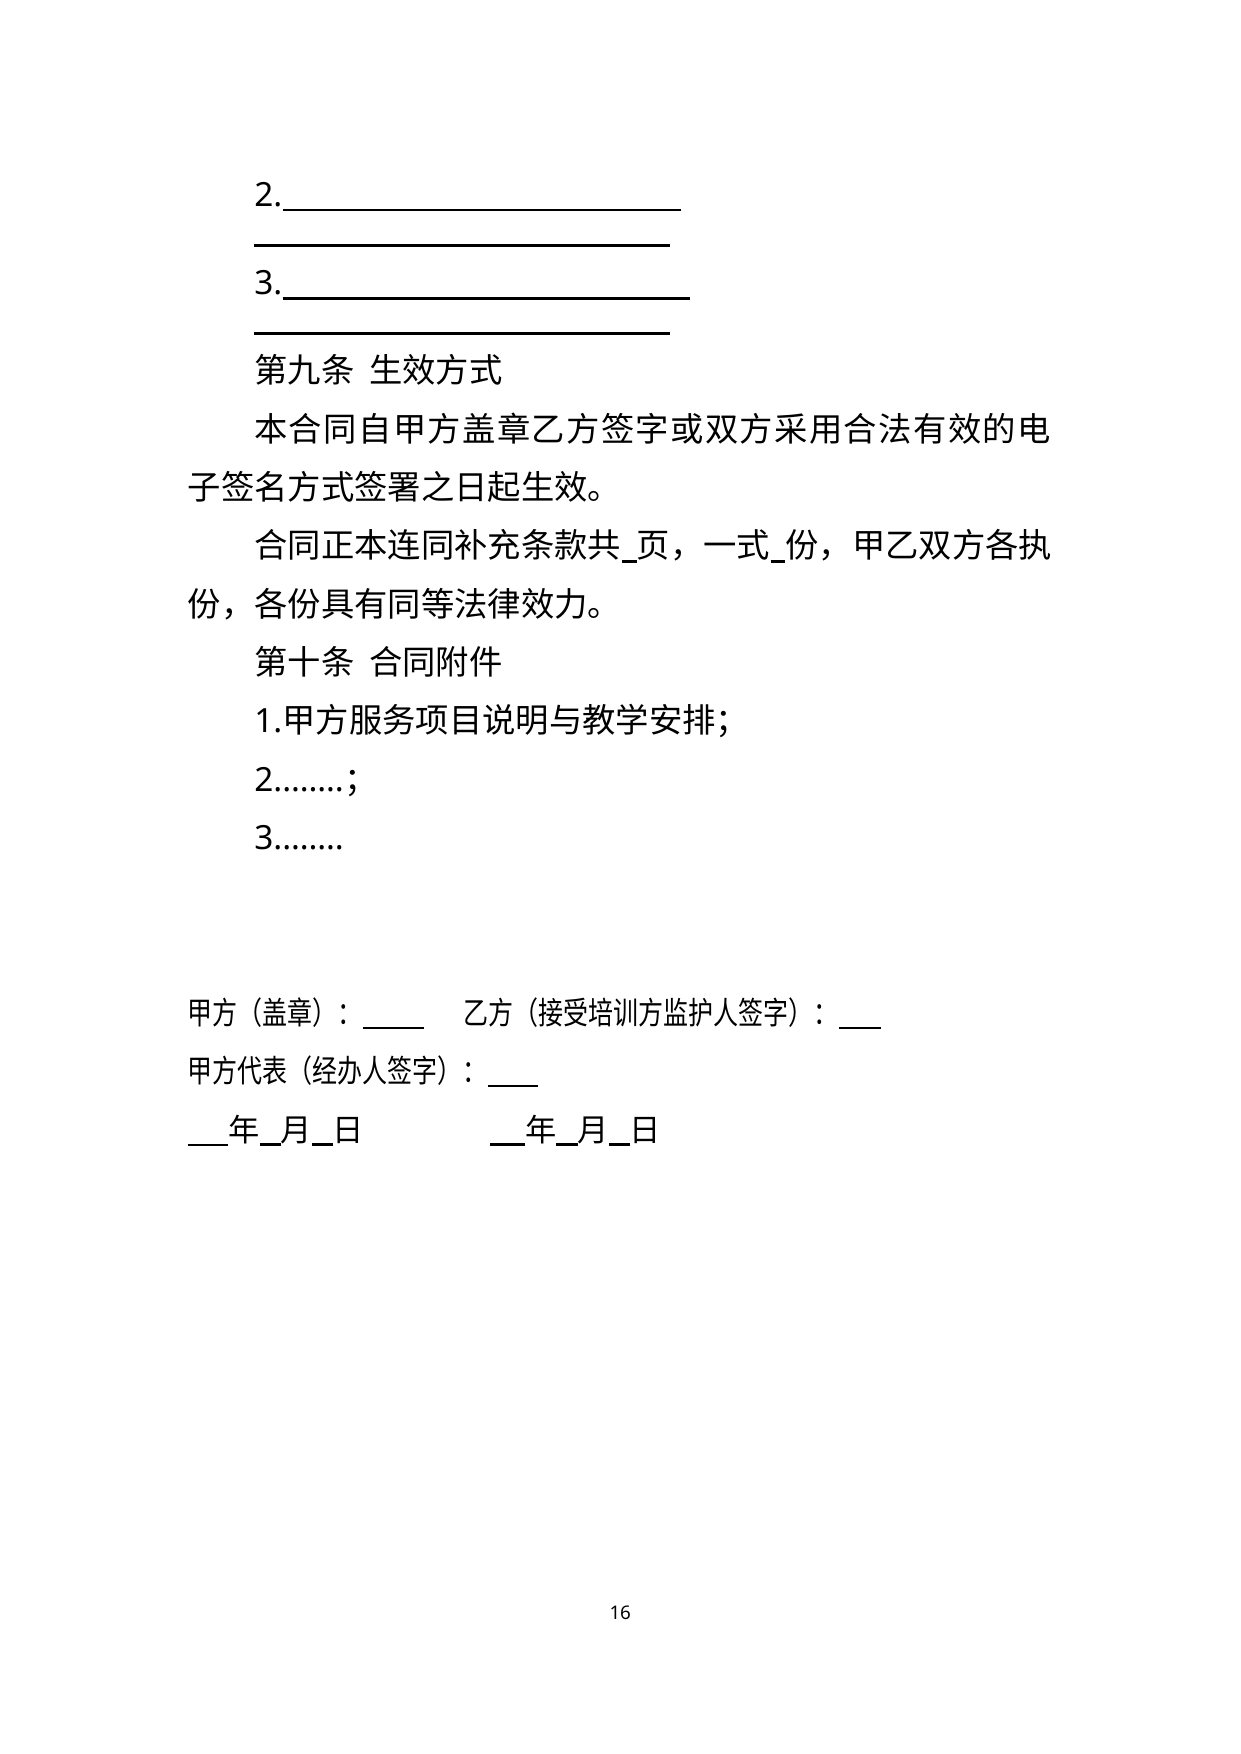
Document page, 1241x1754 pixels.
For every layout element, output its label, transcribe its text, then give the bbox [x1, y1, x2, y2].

text 2. [187, 160, 1053, 218]
text 3.……. [187, 803, 1053, 861]
text 3. [187, 248, 1053, 306]
text 1.甲方服务项目说明与教学安排； [187, 686, 1053, 744]
text 合同正本连同补充条款共 页，一式 份，甲乙双方各执 份，各份具有同等法律效力。 [187, 511, 1053, 628]
text 第九条 生效方式 [187, 336, 1053, 394]
text 2.…….； [187, 744, 1053, 803]
text 甲方（盖章）： 乙方（接受培训方监护人签字）： [187, 978, 1053, 1036]
text 第十条 合同附件 [187, 628, 1053, 686]
text 年 月 日 年 月 日 [187, 1094, 1053, 1153]
text 本合同自甲方盖章乙方签字或双方采用合法有效的电子签名方式签署之日起生效。 [187, 394, 1053, 511]
text 甲方代表（经办人签字）： [187, 1036, 1053, 1094]
